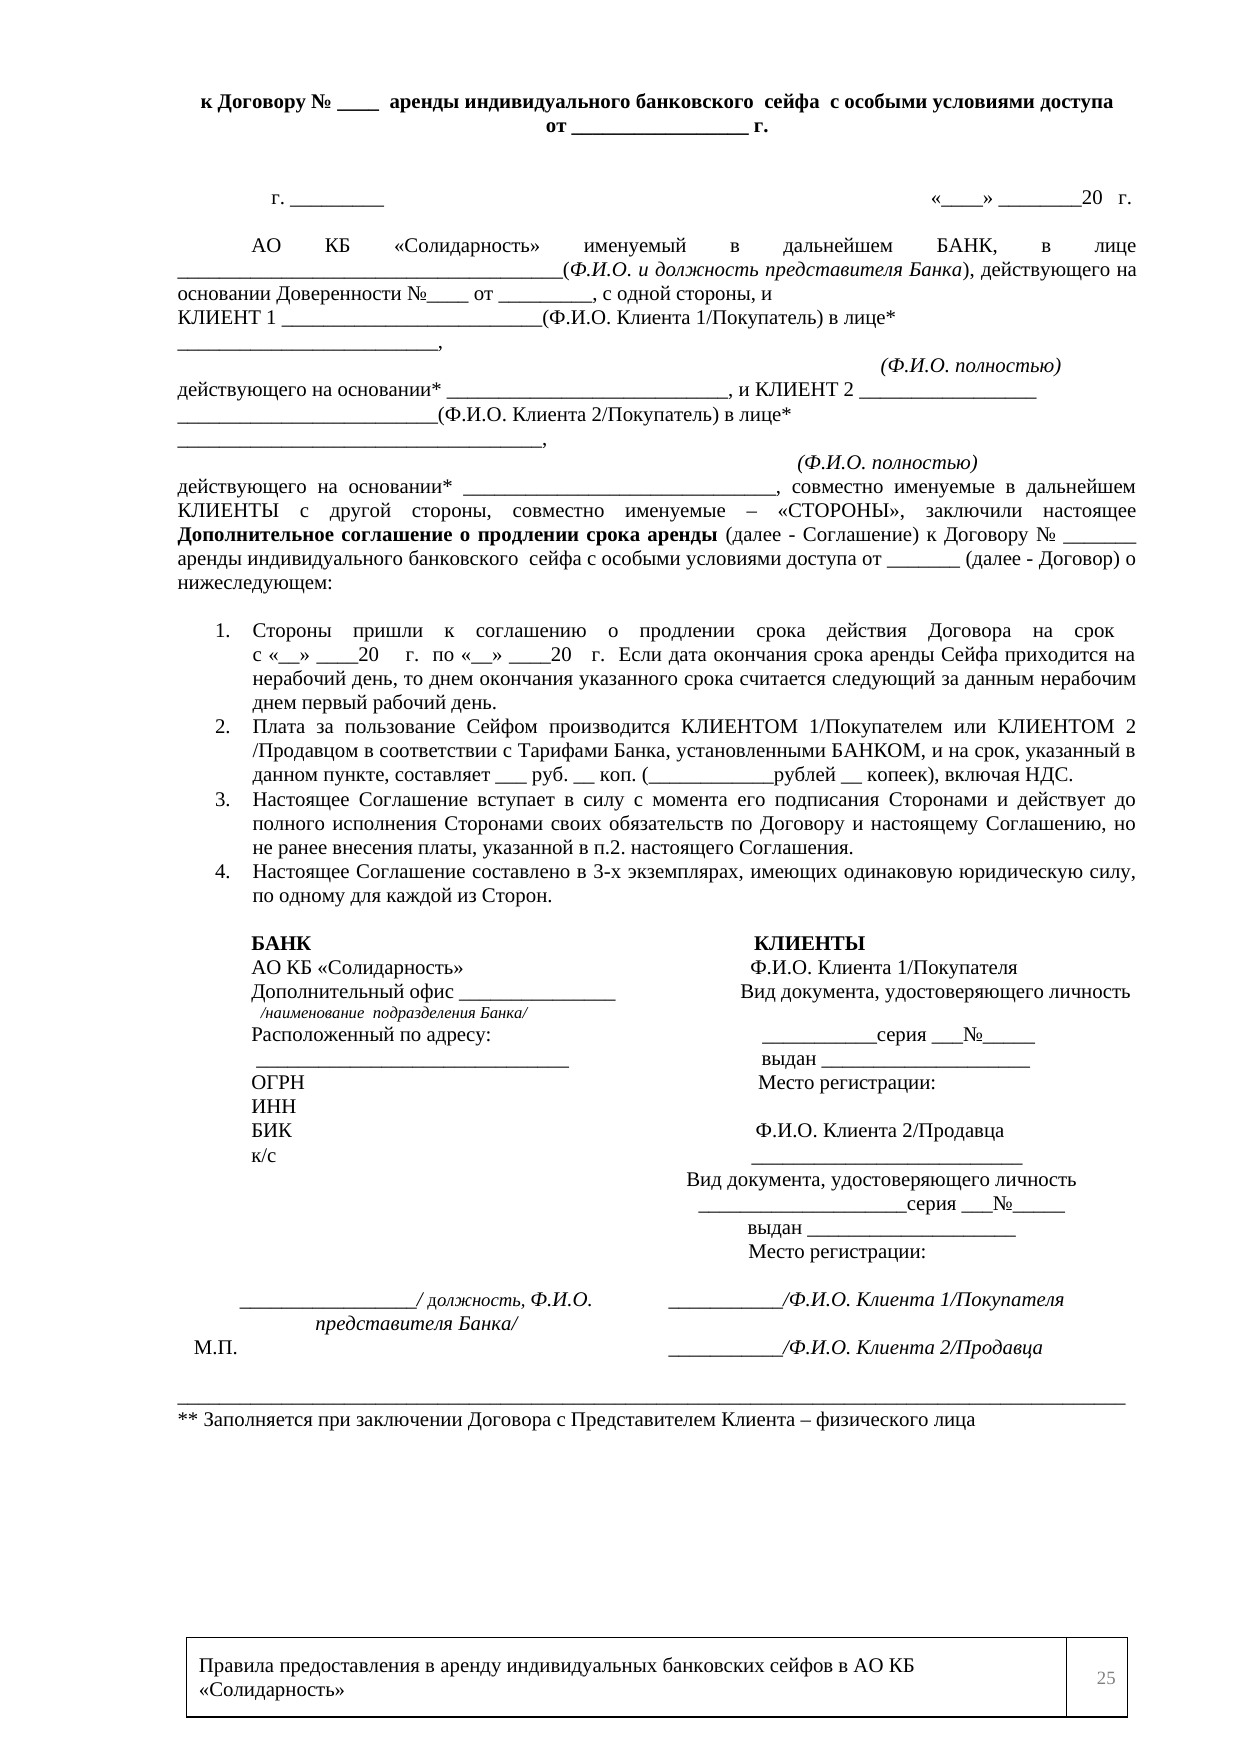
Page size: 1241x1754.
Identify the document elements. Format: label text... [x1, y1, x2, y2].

text ** Заполняется при заключении Договора с Представителем Клиента – физического лица [177, 1407, 1137, 1431]
text действующего на основании* ______________________________, совместно именуемые в дальнейшем КЛИЕНТЫ с другой стороны, совместно именуемые – «СТОРОНЫ», заключили настоящее Дополнительное соглашение о продлении срока аренды (далее - Соглашение) к Договору № _______ аренды индивидуального банковского сейфа с особыми условиями доступа от _______ (далее - Договор) о нижеследующем: [177, 474, 1137, 594]
text выдан ____________________ [251, 1215, 1137, 1239]
text /наименование подразделения Банка/ [177, 1003, 1137, 1022]
text ______________________________ выдан ____________________ [251, 1046, 1137, 1070]
text (Ф.И.О. полностью) [177, 449, 1137, 474]
table_header ___________/Ф.И.О. Клиента 1/Покупателя ___________/Ф.И.О. Клиента 2/Продавца [657, 1263, 1137, 1383]
text Дополнительный офис _______________ Вид документа, удостоверяющего личность [251, 979, 1137, 1003]
text БИК Ф.И.О. Клиента 2/Продавца [251, 1118, 1137, 1142]
text БАНК КЛИЕНТЫ [251, 931, 1137, 955]
text к/с __________________________ [251, 1142, 1137, 1167]
text (Ф.И.О. полностью) [177, 353, 1137, 377]
text АО КБ «Солидарность» именуемый в дальнейшем БАНК, в лице _____________________________________(Ф.И.О. и должность представителя Банка), действующего на основании Доверенности №____ от _________, с одной стороны, и [177, 233, 1137, 305]
list Стороны пришли к соглашению о продлении срока действия Договора на срок с «__» ____20 г. по «__» ____20 г. Если дата окончания срока аренды Сейфа приходится на нерабочий день, то днем окончания указанного срока считается следующий за данным нерабочим днем первый рабочий день. [215, 618, 1137, 714]
text АО КБ «Солидарность» Ф.И.О. Клиента 1/Покупателя [251, 955, 1137, 979]
text ___________________________________________________________________________________________ [177, 1383, 1137, 1407]
text Вид документа, удостоверяющего личность [251, 1167, 1137, 1191]
text к Договору № ____ аренды индивидуального банковского сейфа с особыми условиями доступа [177, 89, 1137, 113]
text от _________________ г. [177, 113, 1137, 137]
text ИНН [251, 1094, 1137, 1118]
text КЛИЕНТ 1 _________________________(Ф.И.О. Клиента 1/Покупатель) в лице* _________________________, [177, 305, 1137, 353]
list Плата за пользование Сейфом производится КЛИЕНТОМ 1/Покупателем или КЛИЕНТОМ 2 /Продавцом в соответствии с Тарифами Банка, установленными БАНКОМ, и на срок, указанный в данном пункте, составляет ___ руб. __ коп. (____________рублей __ копеек), включая НДС. [215, 714, 1137, 786]
list Настоящее Соглашение вступает в силу с момента его подписания Сторонами и действует до полного исполнения Сторонами своих обязательств по Договору и настоящему Соглашению, но не ранее внесения платы, указанной в п.2. настоящего Соглашения. [215, 786, 1137, 859]
text Место регистрации: [251, 1239, 1137, 1263]
text ОГРН Место регистрации: [251, 1070, 1137, 1094]
list Настоящее Соглашение составлено в 3-х экземплярах, имеющих одинаковую юридическую силу, по одному для каждой из Сторон. [215, 859, 1137, 907]
text ____________________серия ___№_____ [251, 1191, 1137, 1215]
text действующего на основании* ___________________________, и КЛИЕНТ 2 _________________ _________________________(Ф.И.О. Клиента 2/Покупатель) в лице* ___________________________________, [177, 377, 1137, 449]
text Расположенный по адресу: ___________серия ___№_____ [251, 1022, 1137, 1046]
table_header _________________/ должность, Ф.И.О. представителя Банка/ М.П. [177, 1263, 657, 1383]
text г. _________ «____» ________20 г. [177, 185, 1137, 209]
